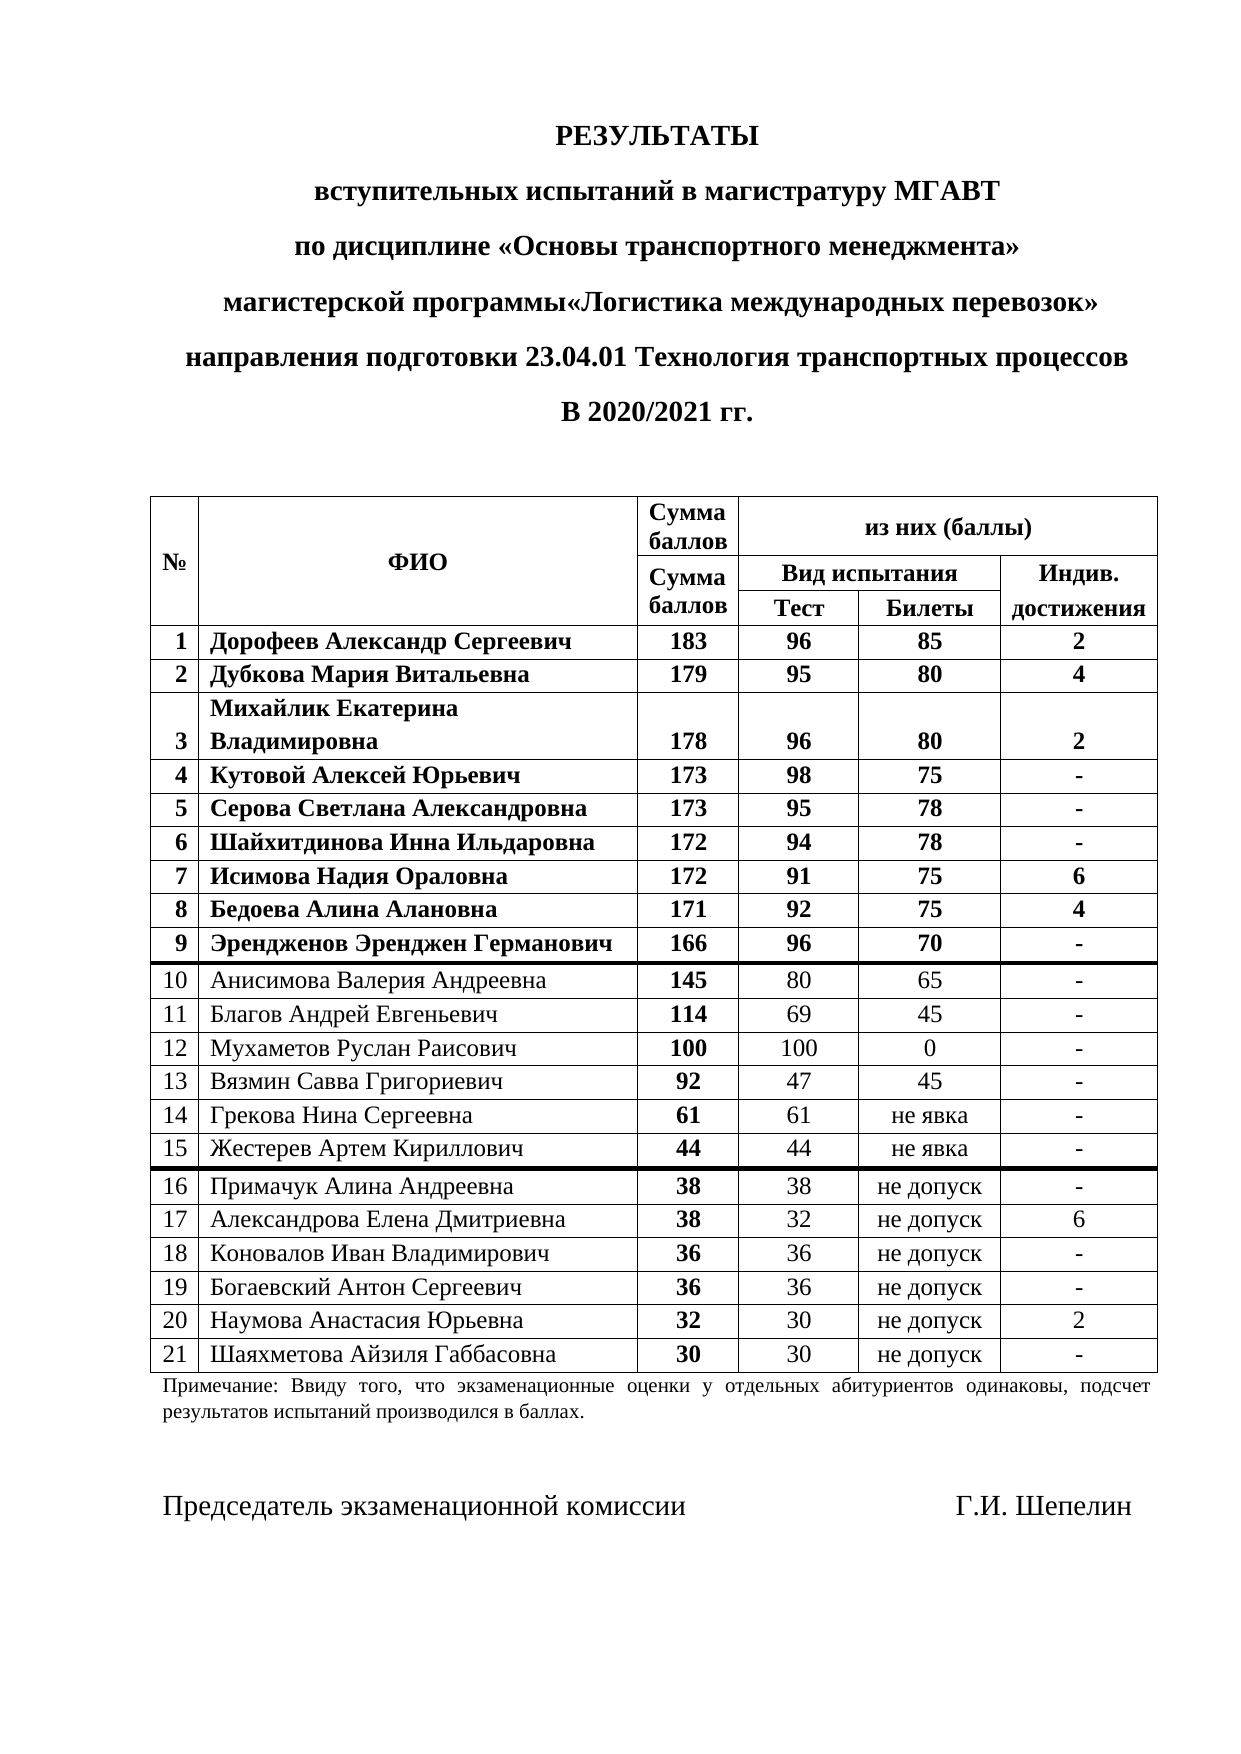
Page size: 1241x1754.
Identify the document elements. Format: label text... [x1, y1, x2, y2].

table_cell 173 [638, 794, 738, 826]
table_header № [151, 497, 198, 625]
table_cell 75 [859, 760, 1000, 792]
table_cell не допуск [859, 1205, 1000, 1237]
table_cell 75 [859, 894, 1000, 927]
table_cell 61 [739, 1100, 858, 1132]
table_cell 78 [859, 794, 1000, 826]
table_cell 16 [151, 1171, 198, 1203]
table_cell - [1001, 1272, 1157, 1304]
table_cell 45 [859, 1066, 1000, 1099]
table_cell 38 [739, 1171, 858, 1203]
table_cell 1 [151, 626, 198, 658]
table_cell 145 [638, 965, 738, 998]
table_cell 80 [859, 660, 1000, 692]
table_cell Бедоева Алина Алановна [199, 894, 637, 927]
table_cell 8 [151, 894, 198, 927]
table_cell не допуск [859, 1272, 1000, 1304]
table_cell 70 [859, 928, 1000, 961]
table_cell Кутовой Алексей Юрьевич [199, 760, 637, 792]
table_cell 20 [151, 1305, 198, 1338]
table_cell - [1001, 965, 1157, 998]
table_cell Билеты [859, 591, 1000, 625]
table_cell 2 [151, 660, 198, 692]
table_cell 12 [151, 1033, 198, 1065]
table_cell - [1001, 999, 1157, 1032]
table_cell 38 [638, 1171, 738, 1203]
table_cell 0 [859, 1033, 1000, 1065]
table_cell 10 [151, 965, 198, 998]
table_cell 96 [739, 693, 858, 759]
table_cell Анисимова Валерия Андреевна [199, 965, 637, 998]
table_cell 17 [151, 1205, 198, 1237]
table_cell 11 [151, 999, 198, 1032]
table_cell 75 [859, 861, 1000, 893]
table_cell - [1001, 1339, 1157, 1372]
table_cell 2 [1001, 693, 1157, 759]
table_header из них (баллы) [739, 497, 1157, 555]
table_cell не допуск [859, 1305, 1000, 1338]
table_cell - [1001, 760, 1157, 792]
table_cell 96 [739, 626, 858, 658]
table_cell 172 [638, 861, 738, 893]
table_cell 14 [151, 1100, 198, 1132]
table_cell Тест [739, 591, 858, 625]
text направления подготовки 23.04.01 Технология транспортных процессов [162, 339, 1152, 372]
table_cell Индив. [1001, 556, 1157, 590]
table_cell Эрендженов Эренджен Германович [199, 928, 637, 961]
table_cell 65 [859, 965, 1000, 998]
table_cell Дорофеев Александр Сергеевич [199, 626, 637, 658]
table_cell 32 [739, 1205, 858, 1237]
table_cell 36 [739, 1272, 858, 1304]
table_cell 95 [739, 660, 858, 692]
table_cell - [1001, 1066, 1157, 1099]
table_cell - [1001, 928, 1157, 961]
table_cell Исимова Надия Ораловна [199, 861, 637, 893]
table_cell 38 [638, 1205, 738, 1237]
table_cell Сумма баллов [638, 556, 738, 625]
table_cell 9 [151, 928, 198, 961]
table_cell 36 [638, 1238, 738, 1271]
table_cell 173 [638, 760, 738, 792]
table_cell 36 [739, 1238, 858, 1271]
table_cell 4 [1001, 894, 1157, 927]
table_cell 91 [739, 861, 858, 893]
table_cell не допуск [859, 1171, 1000, 1203]
text Примечание: Ввиду того, что экзаменационные оценки у отдельных абитуриентов одинаковы, подсчет результатов испытаний производился в баллах. [162, 1373, 1152, 1423]
text вступительных испытаний в магистратуру МГАВТ [162, 173, 1152, 207]
table_cell - [1001, 1238, 1157, 1271]
table_cell Жестерев Артем Кириллович [199, 1134, 637, 1166]
table_cell Шаяхметова Айзиля Габбасовна [199, 1339, 637, 1372]
table_cell 85 [859, 626, 1000, 658]
table_cell 183 [638, 626, 738, 658]
table_cell 92 [638, 1066, 738, 1099]
table_cell Дубкова Мария Витальевна [199, 660, 637, 692]
table_cell 5 [151, 794, 198, 826]
table_cell 114 [638, 999, 738, 1032]
table_cell Шайхитдинова Инна Ильдаровна [199, 827, 637, 860]
table_cell - [1001, 1134, 1157, 1166]
table_cell 166 [638, 928, 738, 961]
table_cell Наумова Анастасия Юрьевна [199, 1305, 637, 1338]
text Председатель экзаменационной комиссии Г.И. Шепелин [162, 1488, 1152, 1522]
table_cell 30 [638, 1339, 738, 1372]
table_cell не явка [859, 1100, 1000, 1132]
text по дисциплине «Основы транспортного менеджмента» [162, 228, 1152, 262]
table_cell 171 [638, 894, 738, 927]
table_cell - [1001, 1171, 1157, 1203]
table_cell Мухаметов Руслан Раисович [199, 1033, 637, 1065]
table_cell 69 [739, 999, 858, 1032]
table_cell Вязмин Савва Григориевич [199, 1066, 637, 1099]
table_cell - [1001, 794, 1157, 826]
table_cell 80 [739, 965, 858, 998]
table_cell 36 [638, 1272, 738, 1304]
table_cell 30 [739, 1339, 858, 1372]
table_cell 3 [151, 693, 198, 759]
table_cell 172 [638, 827, 738, 860]
table_cell Грекова Нина Сергеевна [199, 1100, 637, 1132]
table_cell 47 [739, 1066, 858, 1099]
table_cell 30 [739, 1305, 858, 1338]
table_cell не явка [859, 1134, 1000, 1166]
text В 2020/2021 гг. [162, 394, 1152, 428]
table_cell 6 [151, 827, 198, 860]
table_cell 6 [1001, 1205, 1157, 1237]
table_cell не допуск [859, 1339, 1000, 1372]
text магистерской программы«Логистика международных перевозок» [162, 284, 1152, 317]
table_cell 45 [859, 999, 1000, 1032]
table_cell 179 [638, 660, 738, 692]
table_cell - [1001, 827, 1157, 860]
table_cell 61 [638, 1100, 738, 1132]
table_cell 13 [151, 1066, 198, 1099]
table_cell 78 [859, 827, 1000, 860]
table_cell - [1001, 1100, 1157, 1132]
table_cell достижения [1001, 590, 1157, 625]
table_cell 2 [1001, 626, 1157, 658]
table_cell 178 [638, 693, 738, 759]
table_cell не допуск [859, 1238, 1000, 1271]
table_header Сумма баллов [638, 497, 738, 555]
table_cell 6 [1001, 861, 1157, 893]
table_cell Александрова Елена Дмитриевна [199, 1205, 637, 1237]
table_cell 100 [638, 1033, 738, 1065]
table_cell 2 [1001, 1305, 1157, 1338]
table_cell 94 [739, 827, 858, 860]
table_cell Вид испытания [739, 556, 1000, 590]
table_cell 92 [739, 894, 858, 927]
table_cell - [1001, 1033, 1157, 1065]
table_cell Богаевский Антон Сергеевич [199, 1272, 637, 1304]
table_cell 95 [739, 794, 858, 826]
table_cell 21 [151, 1339, 198, 1372]
table_cell 100 [739, 1033, 858, 1065]
table_cell 44 [739, 1134, 858, 1166]
table_cell 19 [151, 1272, 198, 1304]
table_cell Коновалов Иван Владимирович [199, 1238, 637, 1271]
table_cell Михайлик Екатерина Владимировна [199, 693, 637, 759]
table_cell 96 [739, 928, 858, 961]
table_cell 98 [739, 760, 858, 792]
table_header ФИО [199, 497, 637, 625]
table_cell 4 [1001, 660, 1157, 692]
table_cell 80 [859, 693, 1000, 759]
table_cell Благов Андрей Евгеньевич [199, 999, 637, 1032]
table_cell 15 [151, 1134, 198, 1166]
table_cell Серова Светлана Александровна [199, 794, 637, 826]
table_cell 7 [151, 861, 198, 893]
table_cell 18 [151, 1238, 198, 1271]
table_cell 44 [638, 1134, 738, 1166]
table_cell 4 [151, 760, 198, 792]
text РЕЗУЛЬТАТЫ [162, 118, 1152, 152]
table_cell Примачук Алина Андреевна [199, 1171, 637, 1203]
table_cell 32 [638, 1305, 738, 1338]
